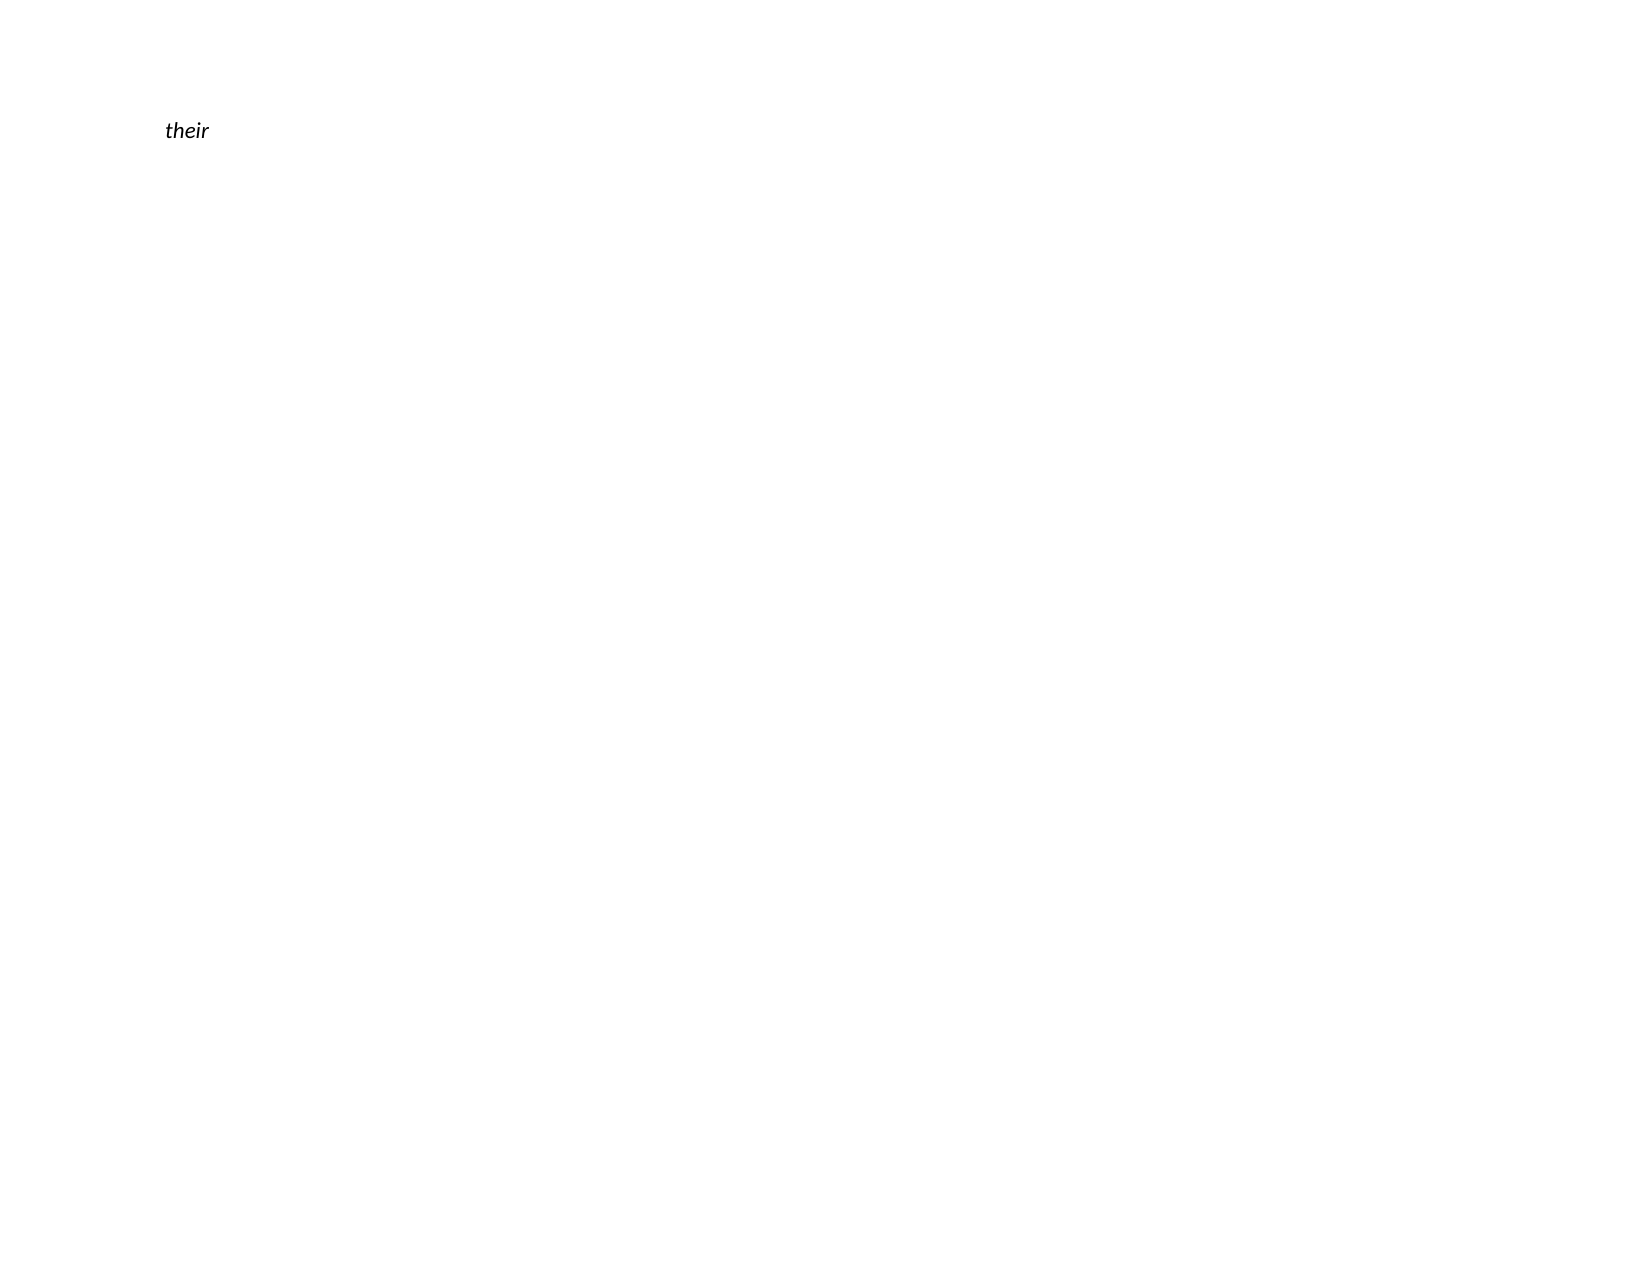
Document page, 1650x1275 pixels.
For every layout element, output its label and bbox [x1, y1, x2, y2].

text [165, 117, 1521, 145]
